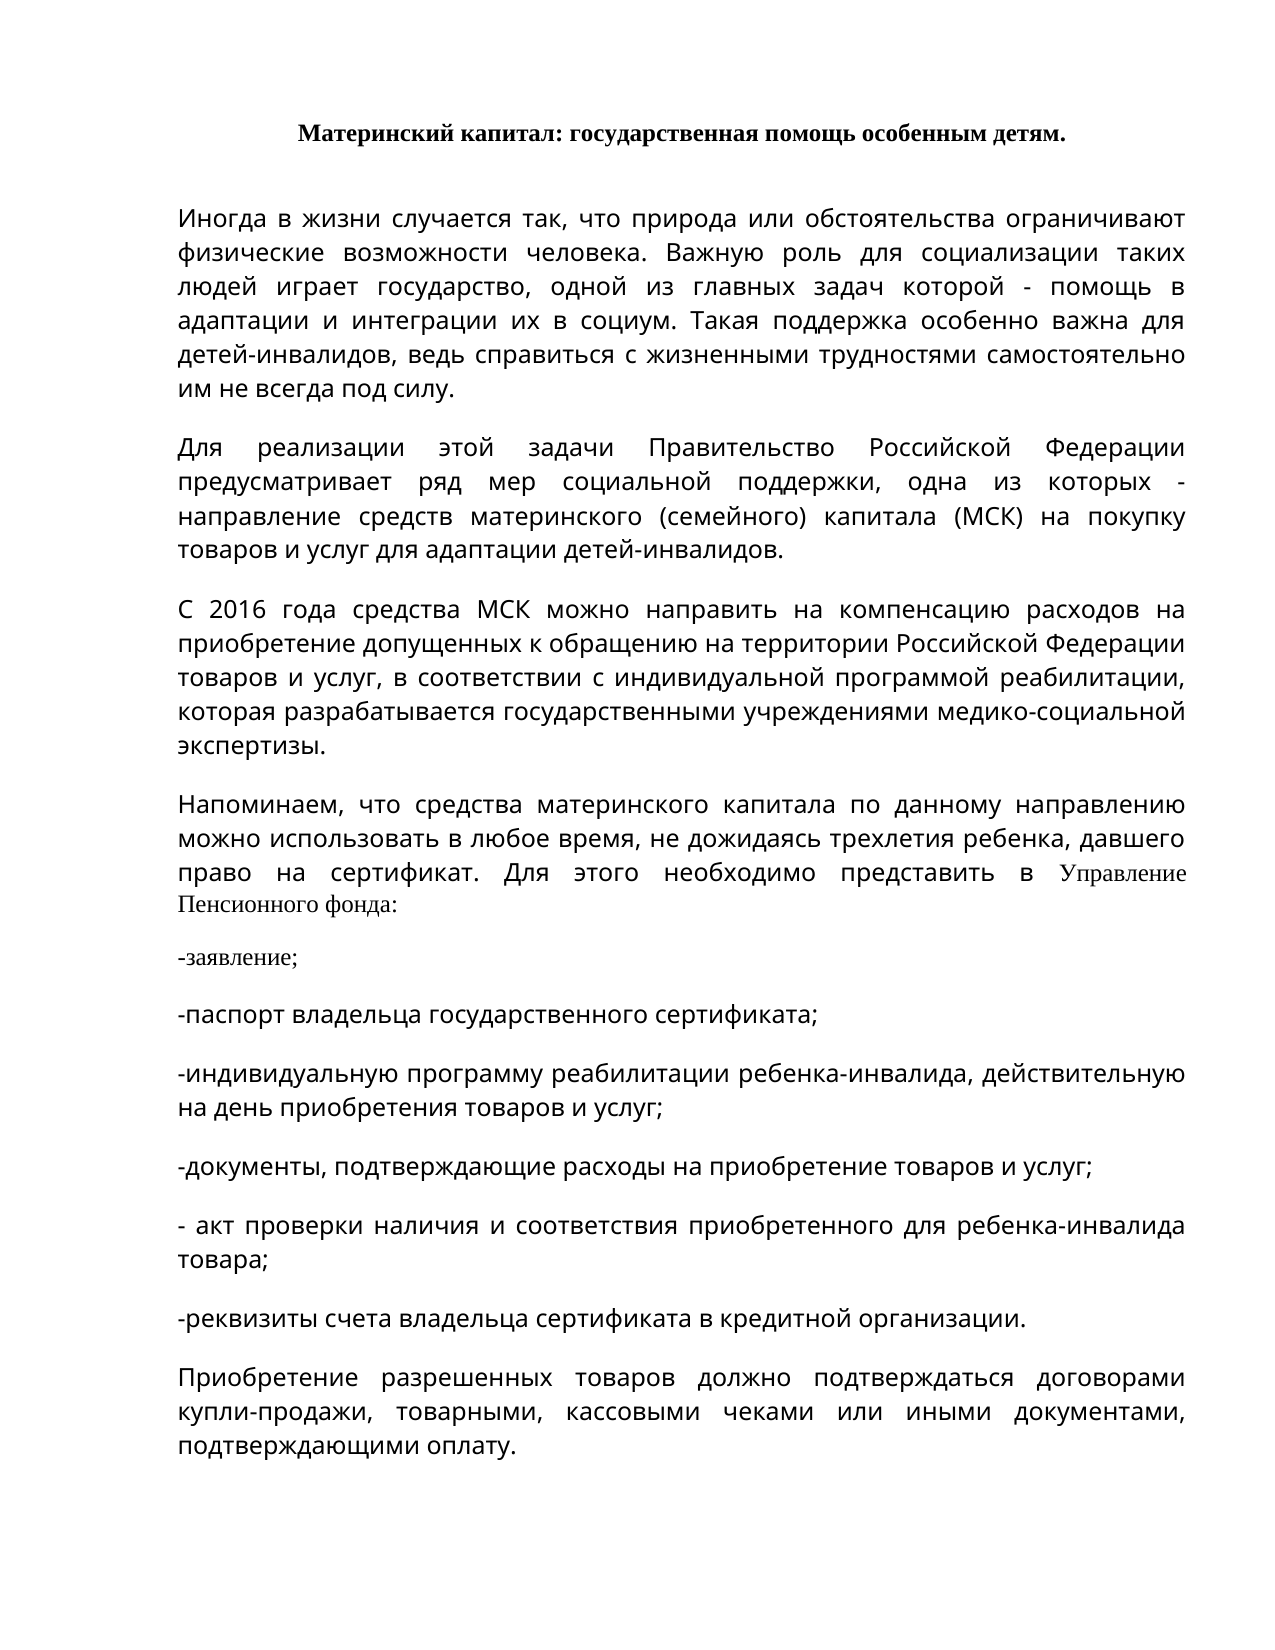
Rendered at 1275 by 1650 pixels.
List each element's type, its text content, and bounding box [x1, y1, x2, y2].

text С 2016 года средства МСК можно направить на компенсацию расходов на приобретение допущенных к обращению на территории Российской Федерации товаров и услуг, в соответствии с индивидуальной программой реабилитации, которая разрабатывается государственными учреждениями медико-социальной экспертизы. [177, 591, 1186, 762]
text -реквизиты счета владельца сертификата в кредитной организации. [177, 1301, 1186, 1335]
text -документы, подтверждающие расходы на приобретение товаров и услуг; [177, 1148, 1186, 1182]
text Напоминаем, что средства материнского капитала по данному направлению можно использовать в любое время, не дожидаясь трехлетия ребенка, давшего право на сертификат. Для этого необходимо представить в Управление Пенсионного фонда: [177, 787, 1186, 917]
text -заявление; [177, 942, 1186, 971]
text -паспорт владельца государственного сертификата; [177, 996, 1186, 1030]
text Материнский капитал: государственная помощь особенным детям. [177, 118, 1186, 147]
text - акт проверки наличия и соответствия приобретенного для ребенка-инвалида товара; [177, 1207, 1186, 1276]
text Иногда в жизни случается так, что природа или обстоятельства ограничивают физические возможности человека. Важную роль для социализации таких людей играет государство, одной из главных задач которой - помощь в адаптации и интеграции их в социум. Такая поддержка особенно важна для детей-инвалидов, ведь справиться с жизненными трудностями самостоятельно им не всегда под силу. [177, 201, 1186, 405]
text Приобретение разрешенных товаров должно подтверждаться договорами купли-продажи, товарными, кассовыми чеками или иными документами, подтверждающими оплату. [177, 1360, 1186, 1462]
text -индивидуальную программу реабилитации ребенка-инвалида, действительную на день приобретения товаров и услуг; [177, 1055, 1186, 1123]
text Для реализации этой задачи Правительство Российской Федерации предусматривает ряд мер социальной поддержки, одна из которых - направление средств материнского (семейного) капитала (МСК) на покупку товаров и услуг для адаптации детей-инвалидов. [177, 430, 1186, 566]
